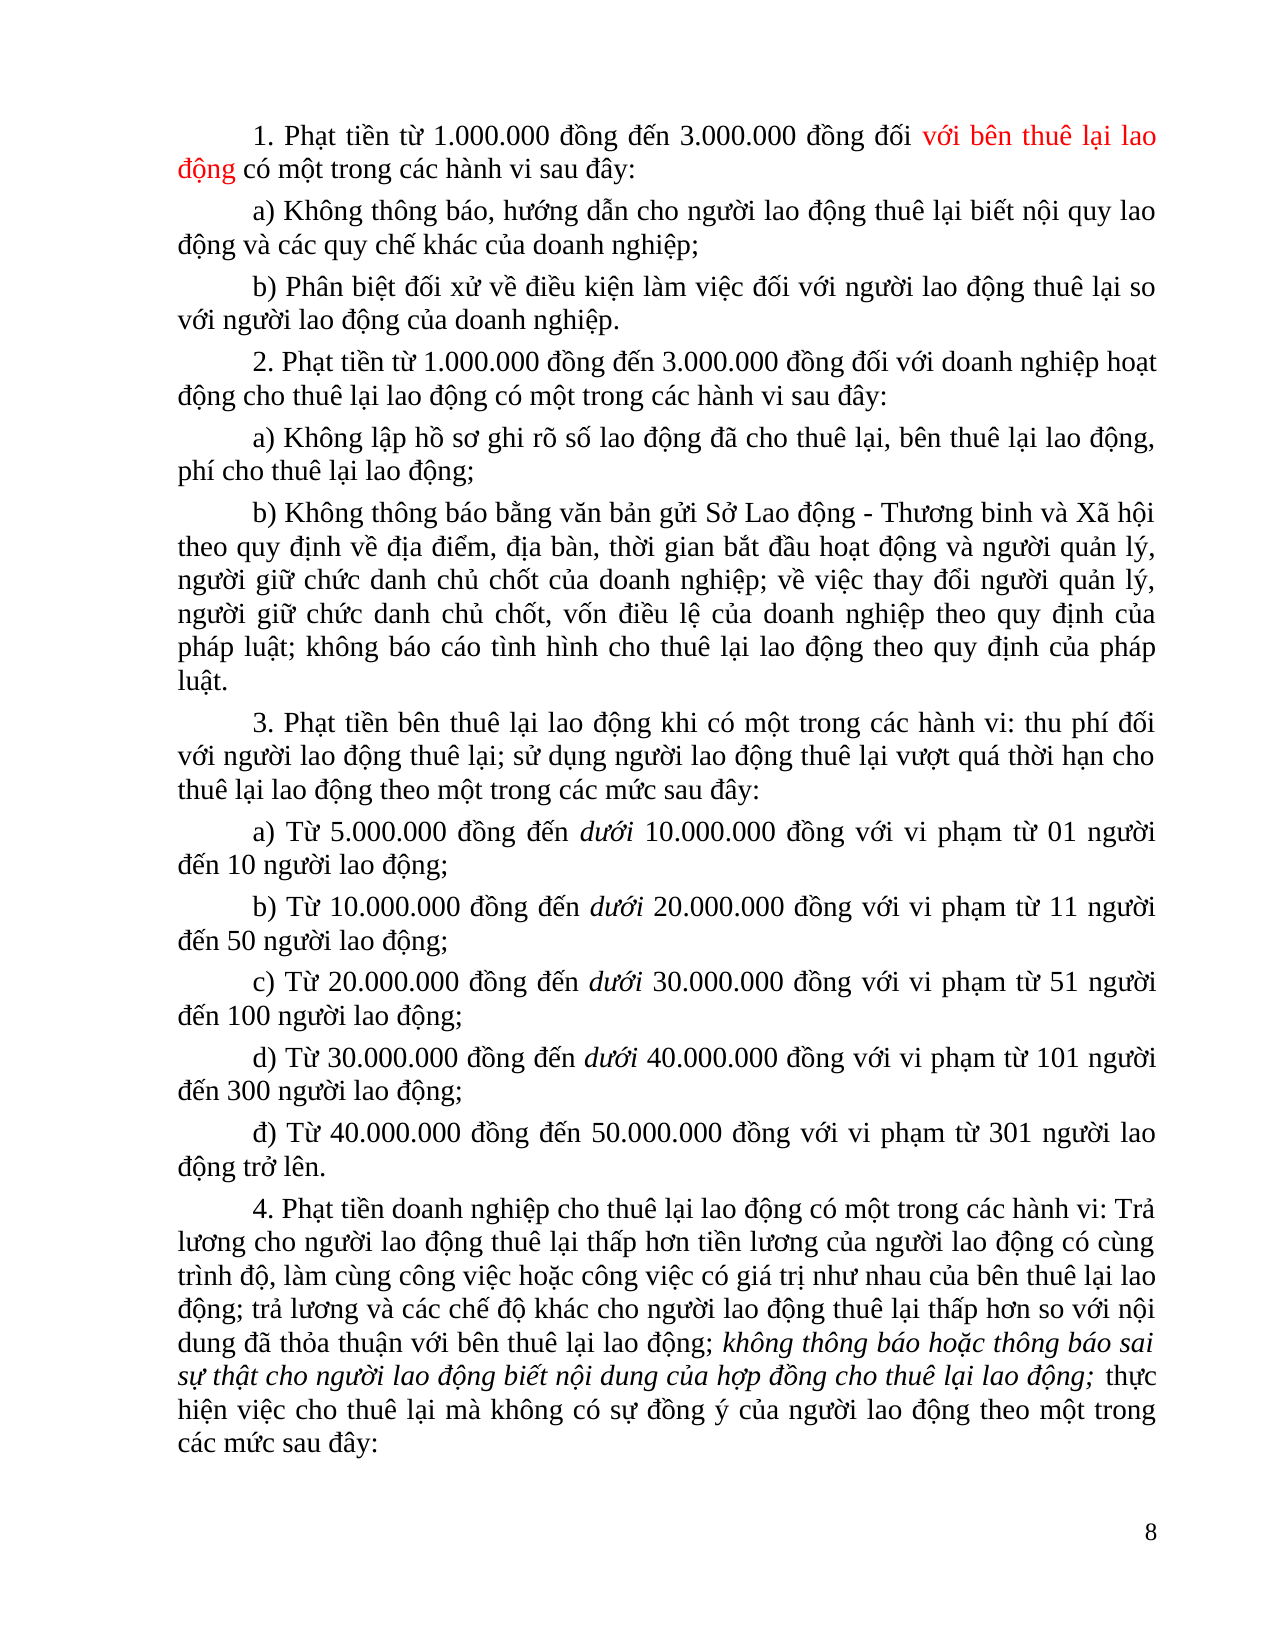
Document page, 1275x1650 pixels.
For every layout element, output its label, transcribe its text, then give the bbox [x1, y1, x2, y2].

text a) Từ 5.000.000 đồng đến dưới 10.000.000 đồng với vi phạm từ 01 người đến 10 người lao động; [177, 814, 1157, 881]
text d) Từ 30.000.000 đồng đến dưới 40.000.000 đồng với vi phạm từ 101 người đến 300 người lao động; [177, 1040, 1157, 1107]
text 3. Phạt tiền bên thuê lại lao động khi có một trong các hành vi: thu phí đối với người lao động thuê lại; sử dụng người lao động thuê lại vượt quá thời hạn cho thuê lại lao động theo một trong các mức sau đây: [177, 705, 1157, 805]
text 2. Phạt tiền từ 1.000.000 đồng đến 3.000.000 đồng đối với doanh nghiệp hoạt động cho thuê lại lao động có một trong các hành vi sau đây: [177, 344, 1157, 411]
text đ) Từ 40.000.000 đồng đến 50.000.000 đồng với vi phạm từ 301 người lao động trở lên. [177, 1115, 1157, 1182]
text c) Từ 20.000.000 đồng đến dưới 30.000.000 đồng với vi phạm từ 51 người đến 100 người lao động; [177, 964, 1157, 1032]
text b) Phân biệt đối xử về điều kiện làm việc đối với người lao động thuê lại so với người lao động của doanh nghiệp. [177, 269, 1157, 336]
text a) Không lập hồ sơ ghi rõ số lao động đã cho thuê lại, bên thuê lại lao động, phí cho thuê lại lao động; [177, 420, 1157, 487]
text a) Không thông báo, hướng dẫn cho người lao động thuê lại biết nội quy lao động và các quy chế khác của doanh nghiệp; [177, 193, 1157, 261]
text 1. Phạt tiền từ 1.000.000 đồng đến 3.000.000 đồng đối với bên thuê lại lao động có một trong các hành vi sau đây: [177, 118, 1157, 185]
text b) Không thông báo bằng văn bản gửi Sở Lao động - Thương binh và Xã hội theo quy định về địa điểm, địa bàn, thời gian bắt đầu hoạt động và người quản lý, người giữ chức danh chủ chốt của doanh nghiệp; về việc thay đổi người quản lý, người giữ chức danh chủ chốt, vốn điều lệ của doanh nghiệp theo quy định của pháp luật; không báo cáo tình hình cho thuê lại lao động theo quy định của pháp luật. [177, 495, 1157, 696]
text 4. Phạt tiền doanh nghiệp cho thuê lại lao động có một trong các hành vi: Trả lương cho người lao động thuê lại thấp hơn tiền lương của người lao động có cùng trình độ, làm cùng công việc hoặc công việc có giá trị như nhau của bên thuê lại lao động; trả lương và các chế độ khác cho người lao động thuê lại thấp hơn so với nội dung đã thỏa thuận với bên thuê lại lao động; không thông báo hoặc thông báo sai sự thật cho người lao động biết nội dung của hợp đồng cho thuê lại lao động; thực hiện việc cho thuê lại mà không có sự đồng ý của người lao động theo một trong các mức sau đây: [177, 1191, 1157, 1459]
text b) Từ 10.000.000 đồng đến dưới 20.000.000 đồng với vi phạm từ 11 người đến 50 người lao động; [177, 889, 1157, 956]
